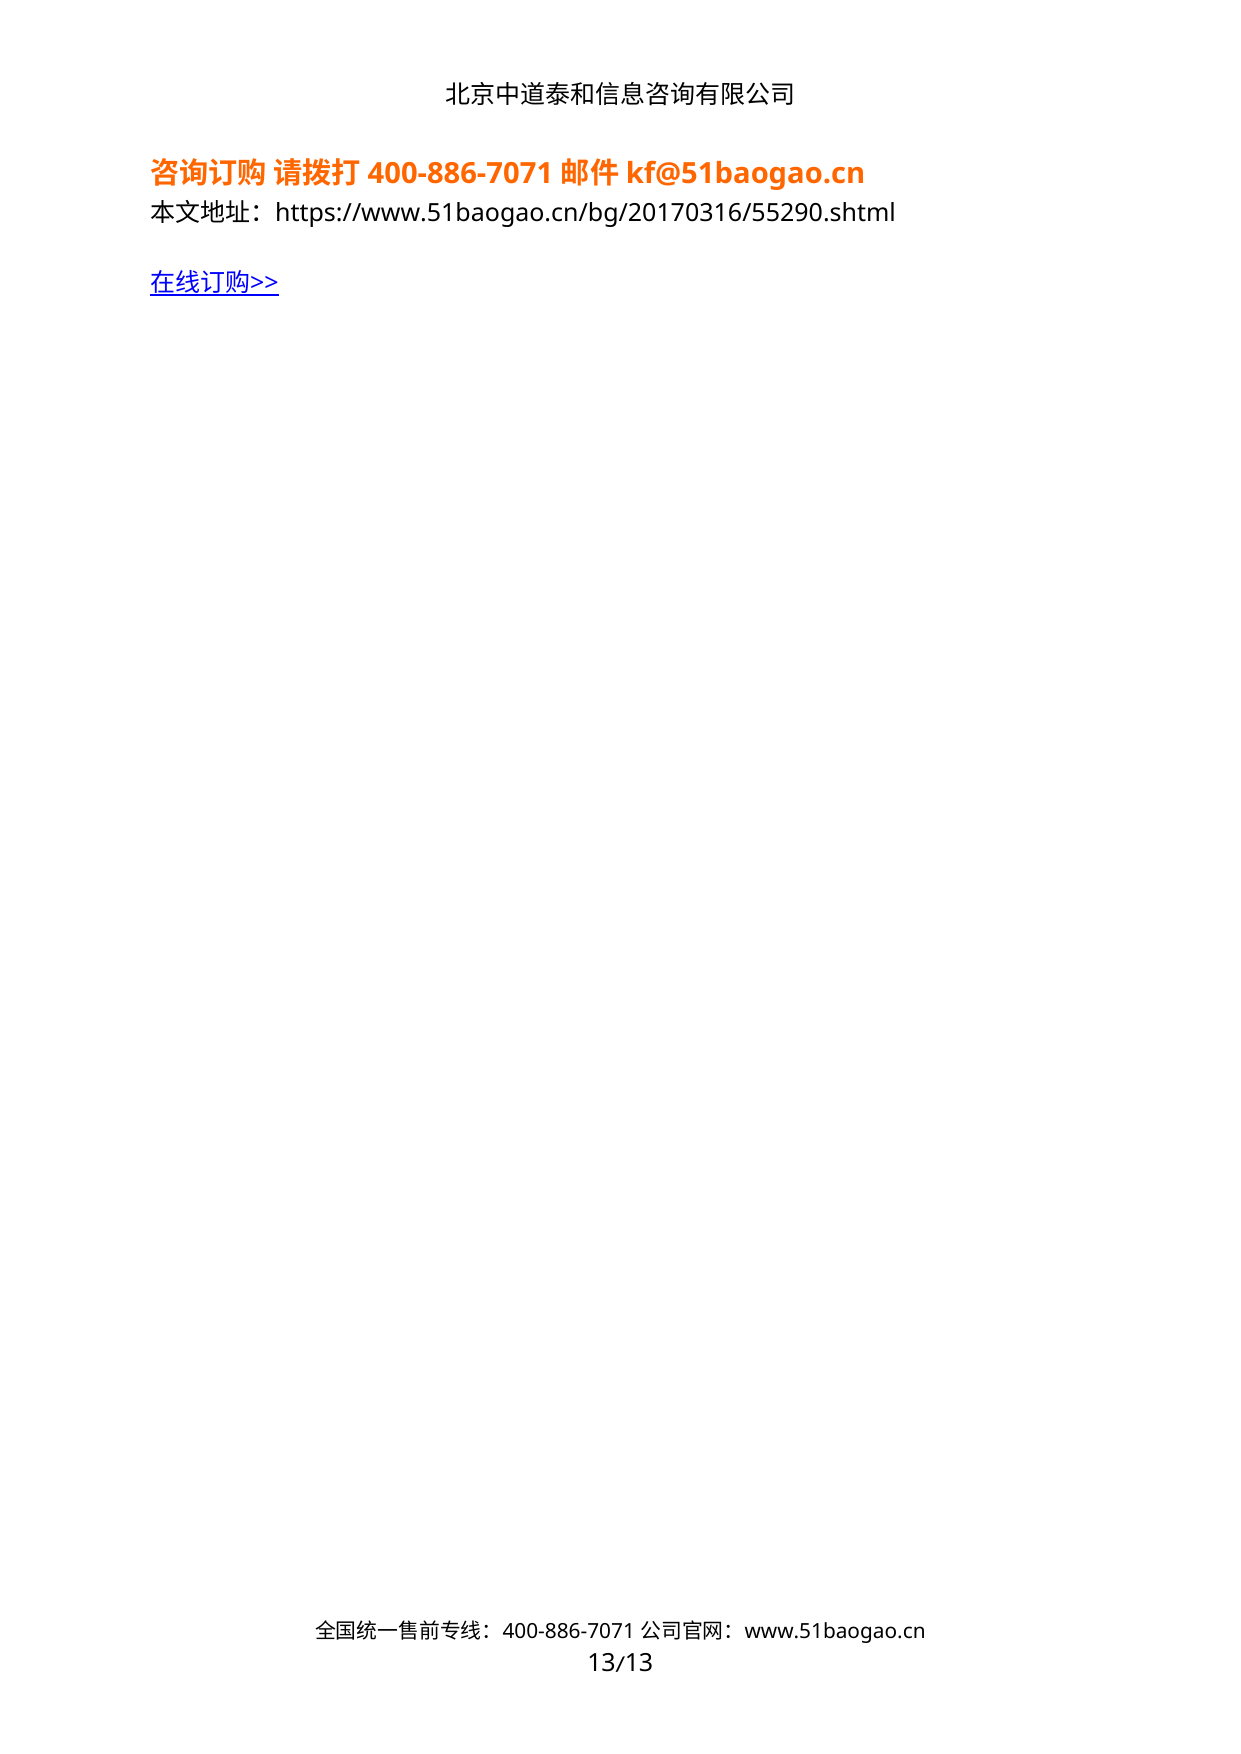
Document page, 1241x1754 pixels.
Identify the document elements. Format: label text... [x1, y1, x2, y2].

text 在线订购>> [150, 229, 1090, 299]
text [150, 150, 1090, 229]
